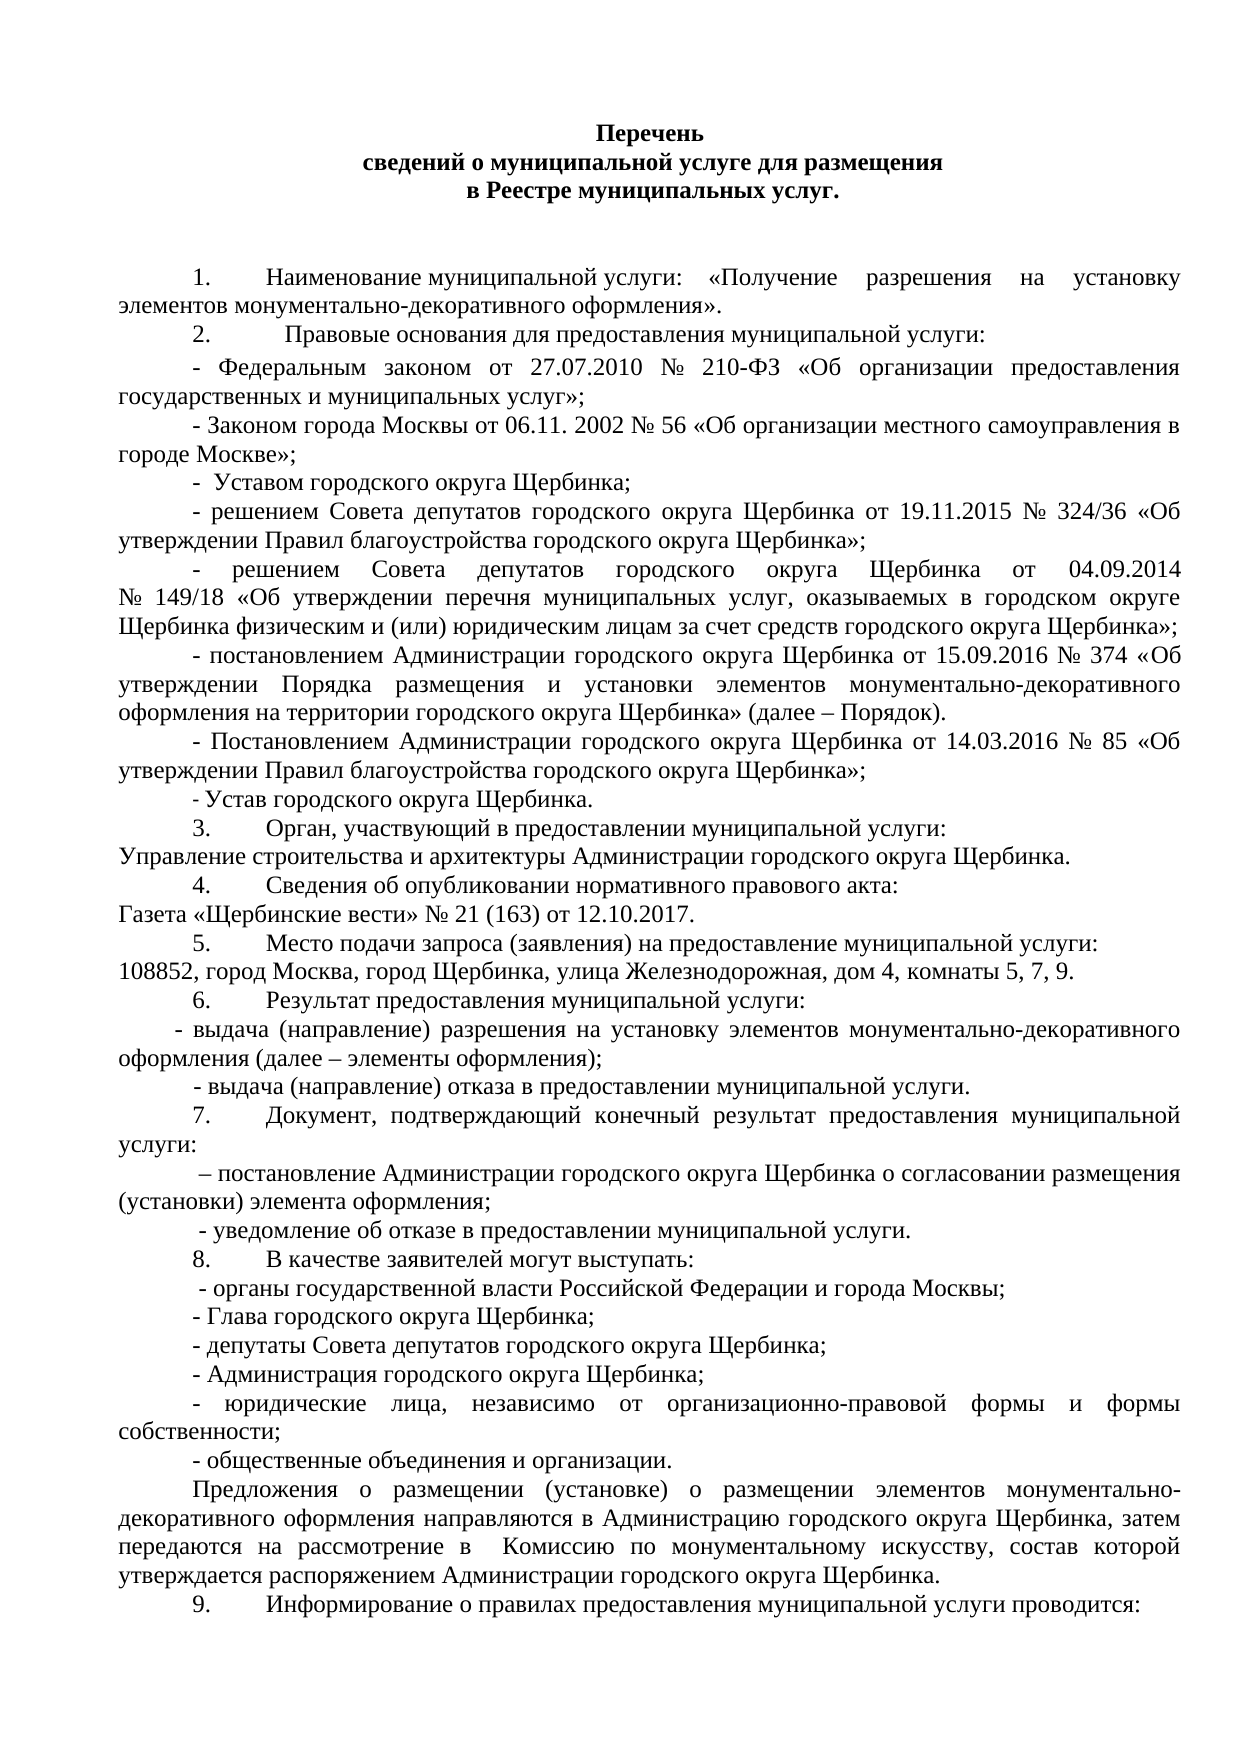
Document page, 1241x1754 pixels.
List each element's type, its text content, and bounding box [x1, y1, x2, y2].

text 8. В качестве заявителей могут выступать: [118, 1244, 1181, 1273]
text 9. Информирование о правилах предоставления муниципальной услуги проводится: [118, 1589, 1181, 1618]
text - Постановлением Администрации городского округа Щербинка от 14.03.2016 № 85 «Об утверждении Правил благоустройства городского округа Щербинка»; [118, 726, 1181, 784]
text 1. Наименование муниципальной услуги: «Получение разрешения на установку элементов монументально-декоративного оформления». [118, 262, 1181, 319]
text Управление строительства и архитектуры Администрации городского округа Щербинка. [118, 841, 1181, 870]
text в Реестре муниципальных услуг. [118, 176, 1181, 204]
text 6. Результат предоставления муниципальной услуги: [118, 985, 1181, 1014]
text - выдача (направление) разрешения на установку элементов монументально-декоративного оформления (далее – элементы оформления); [118, 1014, 1181, 1071]
text - Администрация городского округа Щербинка; [118, 1359, 1181, 1388]
text 108852, город Москва, город Щербинка, улица Железнодорожная, дом 4, комнаты 5, 7, 9. [118, 956, 1181, 985]
text - решением Совета депутатов городского округа Щербинка от 19.11.2015 № 324/36 «Об утверждении Правил благоустройства городского округа Щербинка»; [118, 496, 1181, 554]
text - Законом города Москвы от 06.11. 2002 № 56 «Об организации местного самоуправления в городе Москве»; [118, 410, 1181, 467]
text Газета «Щербинские вести» № 21 (163) от 12.10.2017. [118, 899, 1181, 928]
text - решением Совета депутатов городского округа Щербинка от 04.09.2014 № 149/18 «Об утверждении перечня муниципальных услуг, оказываемых в городском округе Щербинка физическим и (или) юридическим лицам за счет средств городского округа Щербинка»; [118, 554, 1181, 640]
text - Федеральным законом от 27.07.2010 № 210-ФЗ «Об организации предоставления государственных и муниципальных услуг»; [118, 352, 1181, 410]
text - постановлением Администрации городского округа Щербинка от 15.09.2016 № 374 «Об утверждении Порядка размещения и установки элементов монументально-декоративного оформления на территории городского округа Щербинка» (далее – Порядок). [118, 640, 1181, 726]
text Перечень [118, 118, 1181, 147]
text 4. Сведения об опубликовании нормативного правового акта: [118, 870, 1181, 899]
text - общественные объединения и организации. [118, 1445, 1181, 1474]
text - юридические лица, независимо от организационно-правовой формы и формы собственности; [118, 1388, 1181, 1445]
text сведений о муниципальной услуге для размещения [118, 147, 1181, 176]
text - выдача (направление) отказа в предоставлении муниципальной услуги. [118, 1071, 1181, 1100]
text - Уставом городского округа Щербинка; [118, 467, 1181, 496]
text - Глава городского округа Щербинка; [118, 1301, 1181, 1330]
text - депутаты Совета депутатов городского округа Щербинка; [118, 1330, 1181, 1359]
text 5. Место подачи запроса (заявления) на предоставление муниципальной услуги: [118, 928, 1181, 956]
text - органы государственной власти Российской Федерации и города Москвы; [118, 1273, 1181, 1301]
text - Устав городского округа Щербинка. [118, 784, 1181, 813]
text 2. Правовые основания для предоставления муниципальной услуги: [118, 319, 1181, 348]
text 7. Документ, подтверждающий конечный результат предоставления муниципальной услуги: [118, 1100, 1181, 1158]
text - уведомление об отказе в предоставлении муниципальной услуги. [118, 1215, 1181, 1244]
text – постановление Администрации городского округа Щербинка о согласовании размещения (установки) элемента оформления; [118, 1158, 1181, 1215]
text Предложения о размещении (установке) о размещении элементов монументально-декоративного оформления направляются в Администрацию городского округа Щербинка, затем передаются на рассмотрение в Комиссию по монументальному искусству, состав которой утверждается распоряжением Администрации городского округа Щербинка. [118, 1474, 1181, 1589]
text 3. Орган, участвующий в предоставлении муниципальной услуги: [118, 813, 1181, 841]
